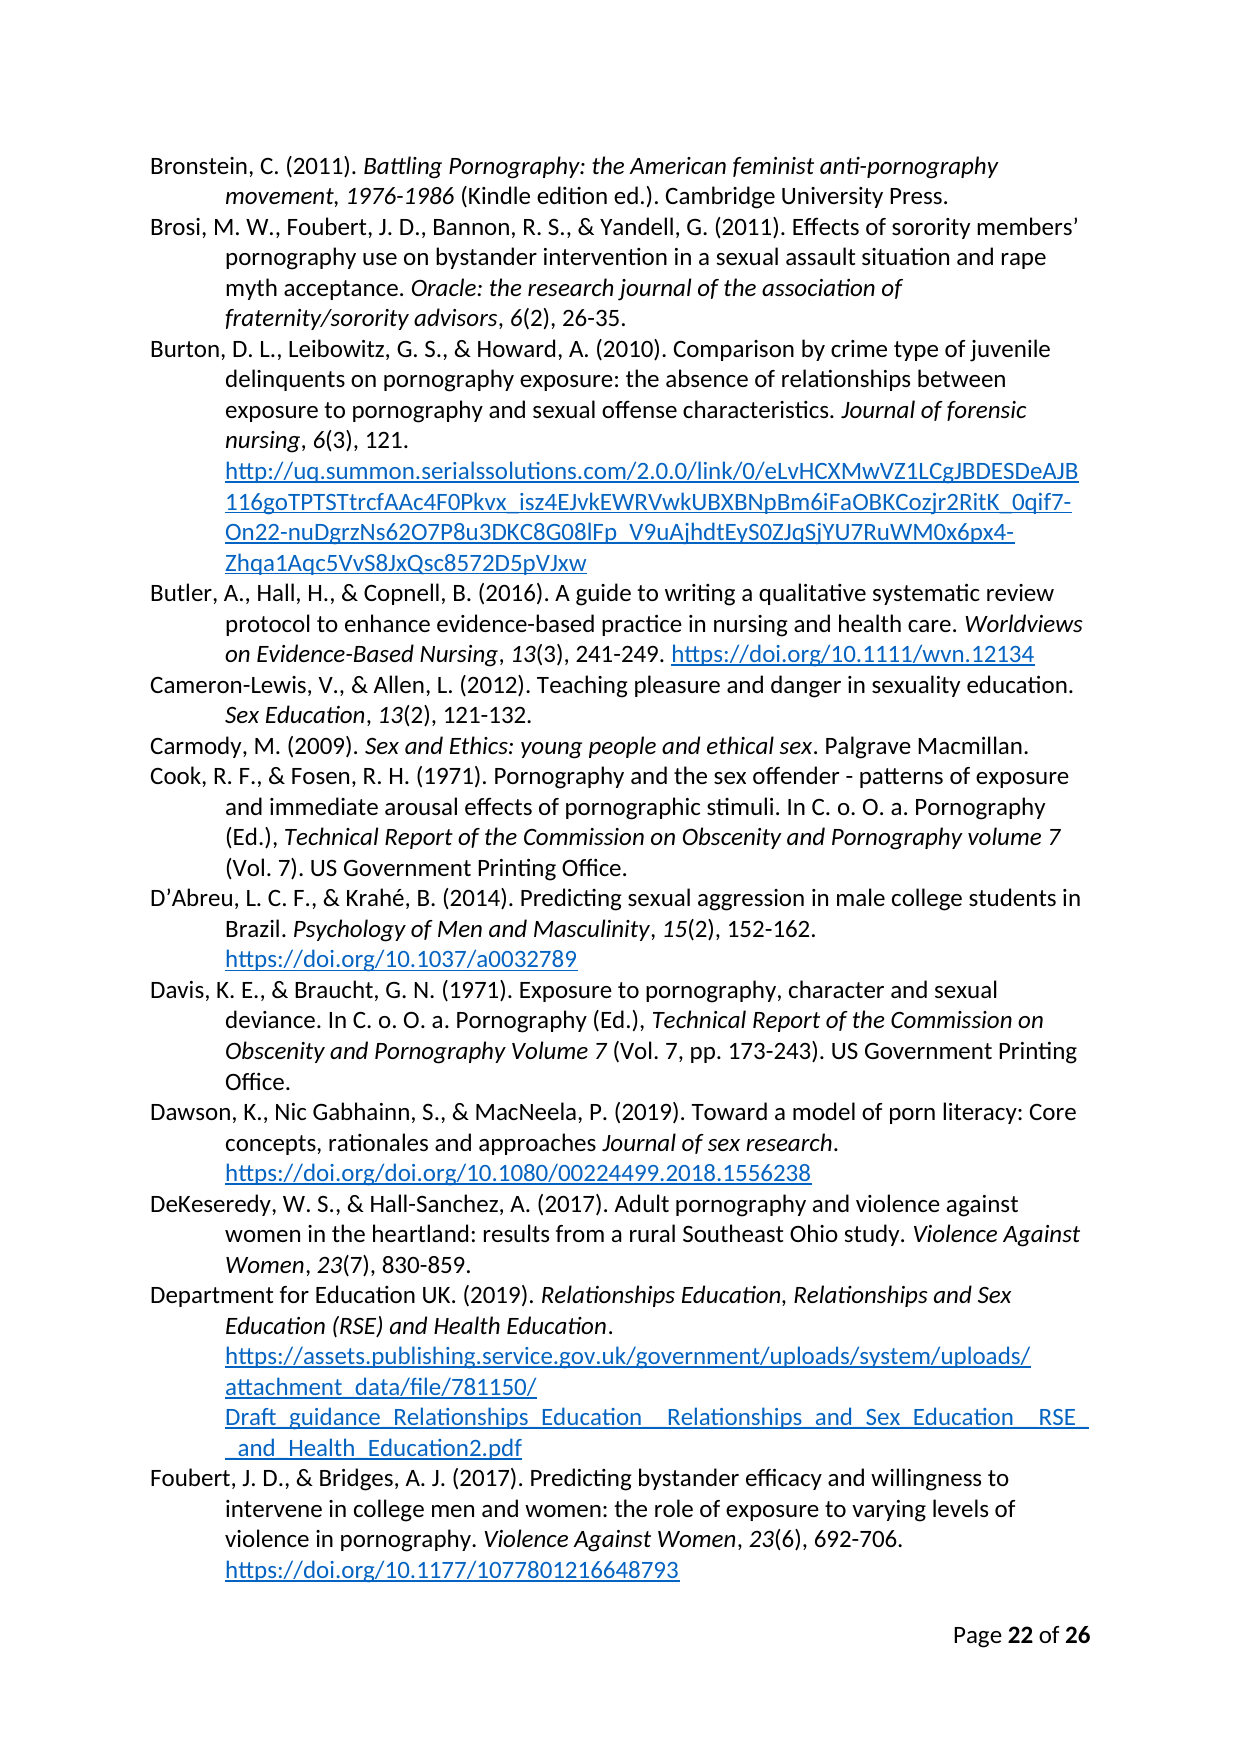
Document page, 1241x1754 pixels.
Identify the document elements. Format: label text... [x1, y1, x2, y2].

text Butler, A., Hall, H., & Copnell, B. (2016). A guide to writing a qualitative systematic review protocol to enhance evidence-based practice in nursing and health care. Worldviews on Evidence-Based Nursing, 13(3), 241-249. https://doi.org/10.1111/wvn.12134 [150, 577, 1090, 669]
text Cameron-Lewis, V., & Allen, L. (2012). Teaching pleasure and danger in sexuality education. Sex Education, 13(2), 121-132. [150, 669, 1090, 730]
text Cook, R. F., & Fosen, R. H. (1971). Pornography and the sex offender - patterns of exposure and immediate arousal effects of pornographic stimuli. In C. o. O. a. Pornography (Ed.), Technical Report of the Commission on Obscenity and Pornography volume 7 (Vol. 7). US Government Printing Office. [150, 760, 1090, 882]
text Carmody, M. (2009). Sex and Ethics: young people and ethical sex. Palgrave Macmillan. [150, 730, 1090, 760]
text Bronstein, C. (2011). Battling Pornography: the American feminist anti-pornography movement, 1976-1986 (Kindle edition ed.). Cambridge University Press. [150, 150, 1090, 211]
text Department for Education UK. (2019). Relationships Education, Relationships and Sex Education (RSE) and Health Education. https://assets.publishing.service.gov.uk/government/uploads/system/uploads/attachment_data/file/781150/Draft_guidance_Relationships_Education__Relationships_and_Sex_Education__RSE__and_Health_Education2.pdf [150, 1279, 1090, 1462]
text D’Abreu, L. C. F., & Krahé, B. (2014). Predicting sexual aggression in male college students in Brazil. Psychology of Men and Masculinity, 15(2), 152-162. https://doi.org/10.1037/a0032789 [150, 882, 1090, 974]
text Foubert, J. D., & Bridges, A. J. (2017). Predicting bystander efficacy and willingness to intervene in college men and women: the role of exposure to varying levels of violence in pornography. Violence Against Women, 23(6), 692-706. https://doi.org/10.1177/1077801216648793 [150, 1462, 1090, 1584]
text Brosi, M. W., Foubert, J. D., Bannon, R. S., & Yandell, G. (2011). Effects of sorority members’ pornography use on bystander intervention in a sexual assault situation and rape myth acceptance. Oracle: the research journal of the association of fraternity/sorority advisors, 6(2), 26-35. [150, 211, 1090, 333]
text Dawson, K., Nic Gabhainn, S., & MacNeela, P. (2019). Toward a model of porn literacy: Core concepts, rationales and approaches Journal of sex research. https://doi.org/doi.org/10.1080/00224499.2018.1556238 [150, 1096, 1090, 1188]
text Davis, K. E., & Braucht, G. N. (1971). Exposure to pornography, character and sexual deviance. In C. o. O. a. Pornography (Ed.), Technical Report of the Commission on Obscenity and Pornography Volume 7 (Vol. 7, pp. 173-243). US Government Printing Office. [150, 974, 1090, 1096]
text DeKeseredy, W. S., & Hall-Sanchez, A. (2017). Adult pornography and violence against women in the heartland: results from a rural Southeast Ohio study. Violence Against Women, 23(7), 830-859. [150, 1188, 1090, 1279]
text Burton, D. L., Leibowitz, G. S., & Howard, A. (2010). Comparison by crime type of juvenile delinquents on pornography exposure: the absence of relationships between exposure to pornography and sexual offense characteristics. Journal of forensic nursing, 6(3), 121. http://uq.summon.serialssolutions.com/2.0.0/link/0/eLvHCXMwVZ1LCgJBDESDeAJB116goTPTSTtrcfAAc4F0Pkvx_isz4EJvkEWRVwkUBXBNpBm6iFaOBKCozjr2RitK_0qif7-On22-nuDgrzNs62O7P8u3DKC8G08lFp_V9uAjhdtEyS0ZJqSjYU7RuWM0x6px4-Zhqa1Aqc5VvS8JxQsc8572D5pVJxw [150, 333, 1090, 577]
